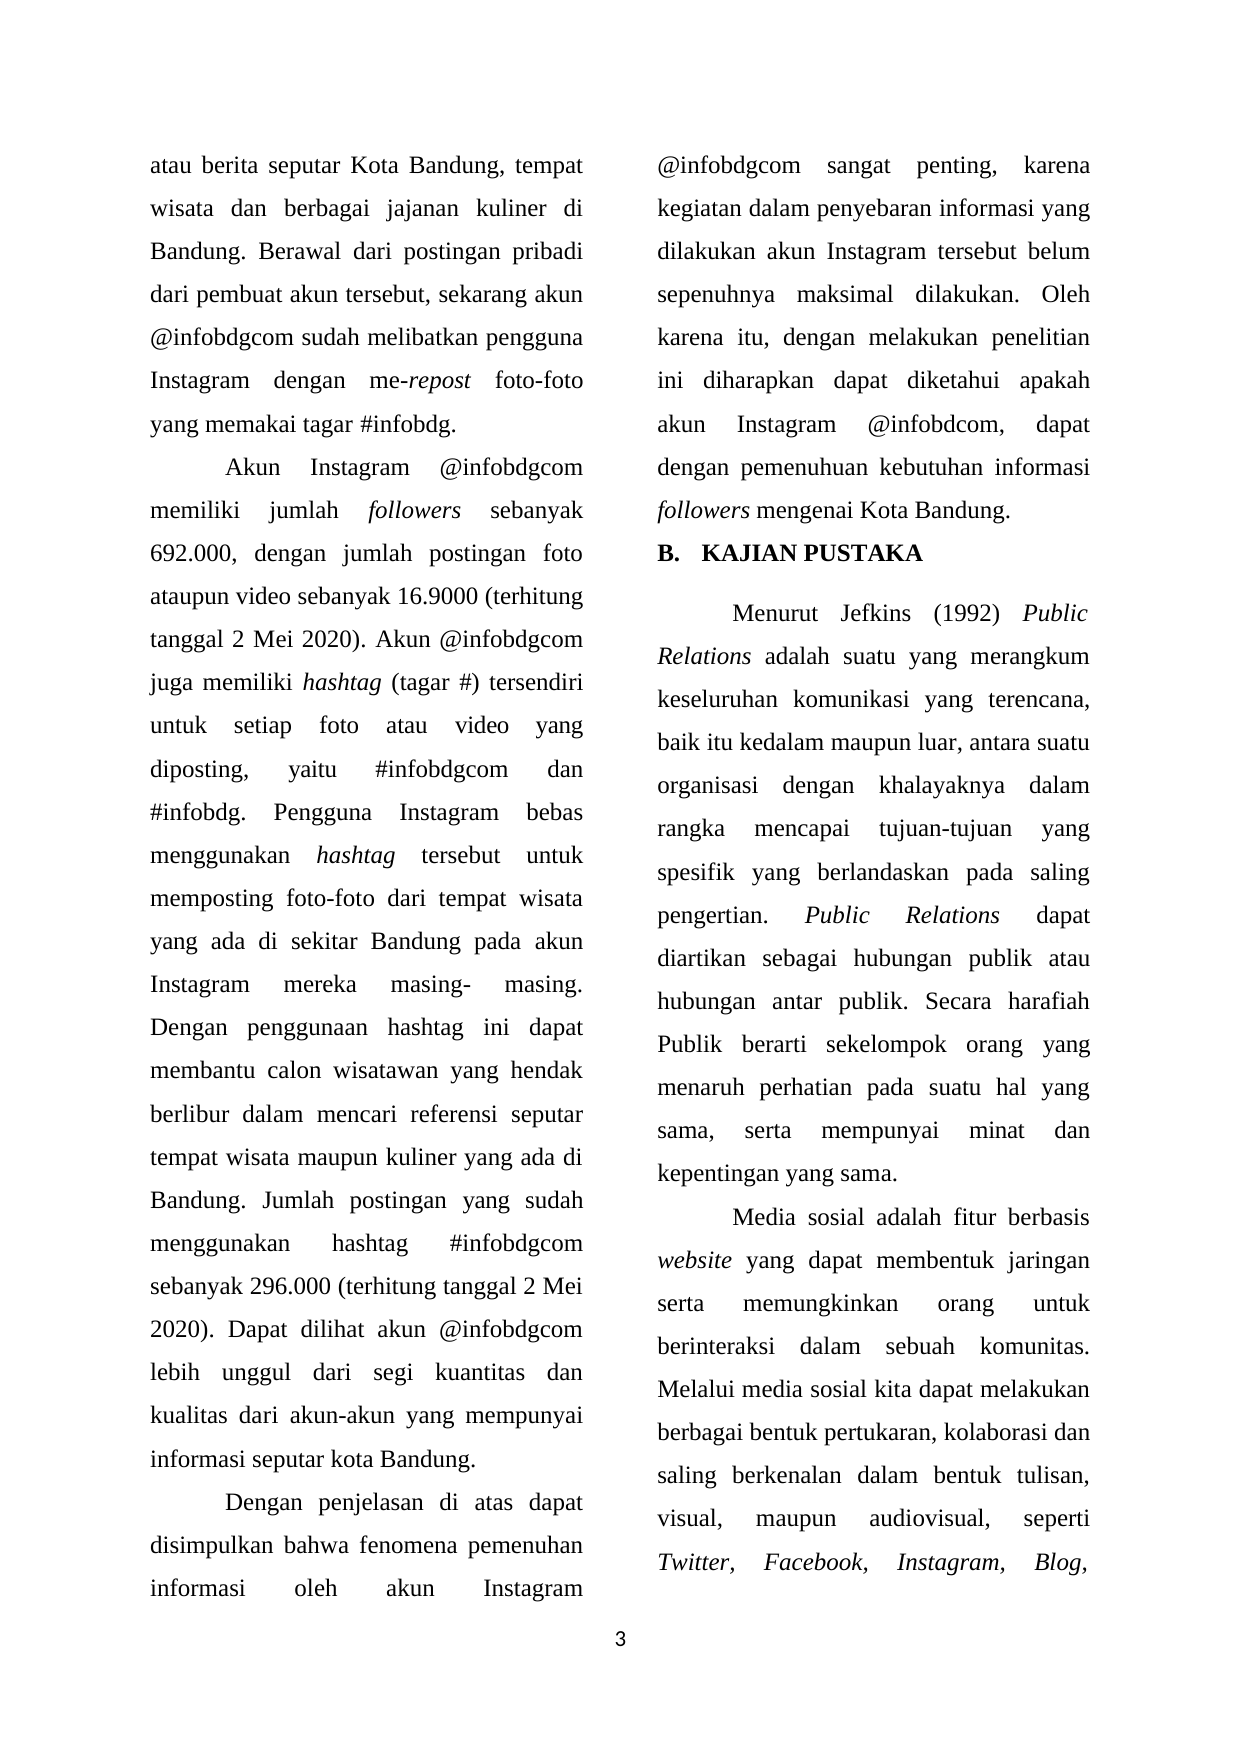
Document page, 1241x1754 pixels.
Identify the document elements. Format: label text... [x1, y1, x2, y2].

text Dengan penjelasan di atas dapat disimpulkan bahwa fenomena pemenuhan informasi oleh akun Instagram @infobdgcom sangat penting, karena kegiatan dalam penyebaran informasi yang dilakukan akun Instagram tersebut belum sepenuhnya maksimal dilakukan. Oleh karena itu, dengan melakukan penelitian ini diharapkan dapat diketahui apakah akun Instagram @infobdcom, dapat dengan pemenuhuan kebutuhan informasi followers mengenai Kota Bandung. [150, 1487, 583, 1602]
text Akun Instagram @infobdgcom memiliki jumlah followers sebanyak 692.000, dengan jumlah postingan foto ataupun video sebanyak 16.9000 (terhitung tanggal 2 Mei 2020). Akun @infobdgcom juga memiliki hashtag (tagar #) tersendiri untuk setiap foto atau video yang diposting, yaitu #infobdgcom dan #infobdg. Pengguna Instagram bebas menggunakan hashtag tersebut untuk memposting foto-foto dari tempat wisata yang ada di sekitar Bandung pada akun Instagram mereka masing- masing. Dengan penggunaan hashtag ini dapat membantu calon wisatawan yang hendak berlibur dalam mencari referensi seputar tempat wisata maupun kuliner yang ada di Bandung. Jumlah postingan yang sudah menggunakan hashtag #infobdgcom sebanyak 296.000 (terhitung tanggal 2 Mei 2020). Dapat dilihat akun @infobdgcom lebih unggul dari segi kuantitas dan kualitas dari akun-akun yang mempunyai informasi seputar kota Bandung. [150, 452, 583, 1472]
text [657, 1202, 1090, 1575]
list KAJIAN PUSTAKA [657, 538, 1090, 567]
text Dengan penjelasan di atas dapat disimpulkan bahwa fenomena pemenuhan informasi oleh akun Instagram @infobdgcom sangat penting, karena kegiatan dalam penyebaran informasi yang dilakukan akun Instagram tersebut belum sepenuhnya maksimal dilakukan. Oleh karena itu, dengan melakukan penelitian ini diharapkan dapat diketahui apakah akun Instagram @infobdcom, dapat dengan pemenuhuan kebutuhan informasi followers mengenai Kota Bandung. [657, 150, 1090, 524]
text Menurut Jefkins (1992) Public Relations adalah suatu yang merangkum keseluruhan komunikasi yang terencana, baik itu kedalam maupun luar, antara suatu organisasi dengan khalayaknya dalam rangka mencapai tujuan-tujuan yang spesifik yang berlandaskan pada saling pengertian. Public Relations dapat diartikan sebagai hubungan publik atau hubungan antar publik. Secara harafiah Publik berarti sekelompok orang yang menaruh perhatian pada suatu hal yang sama, serta mempunyai minat dan kepentingan yang sama. [657, 598, 1090, 1187]
